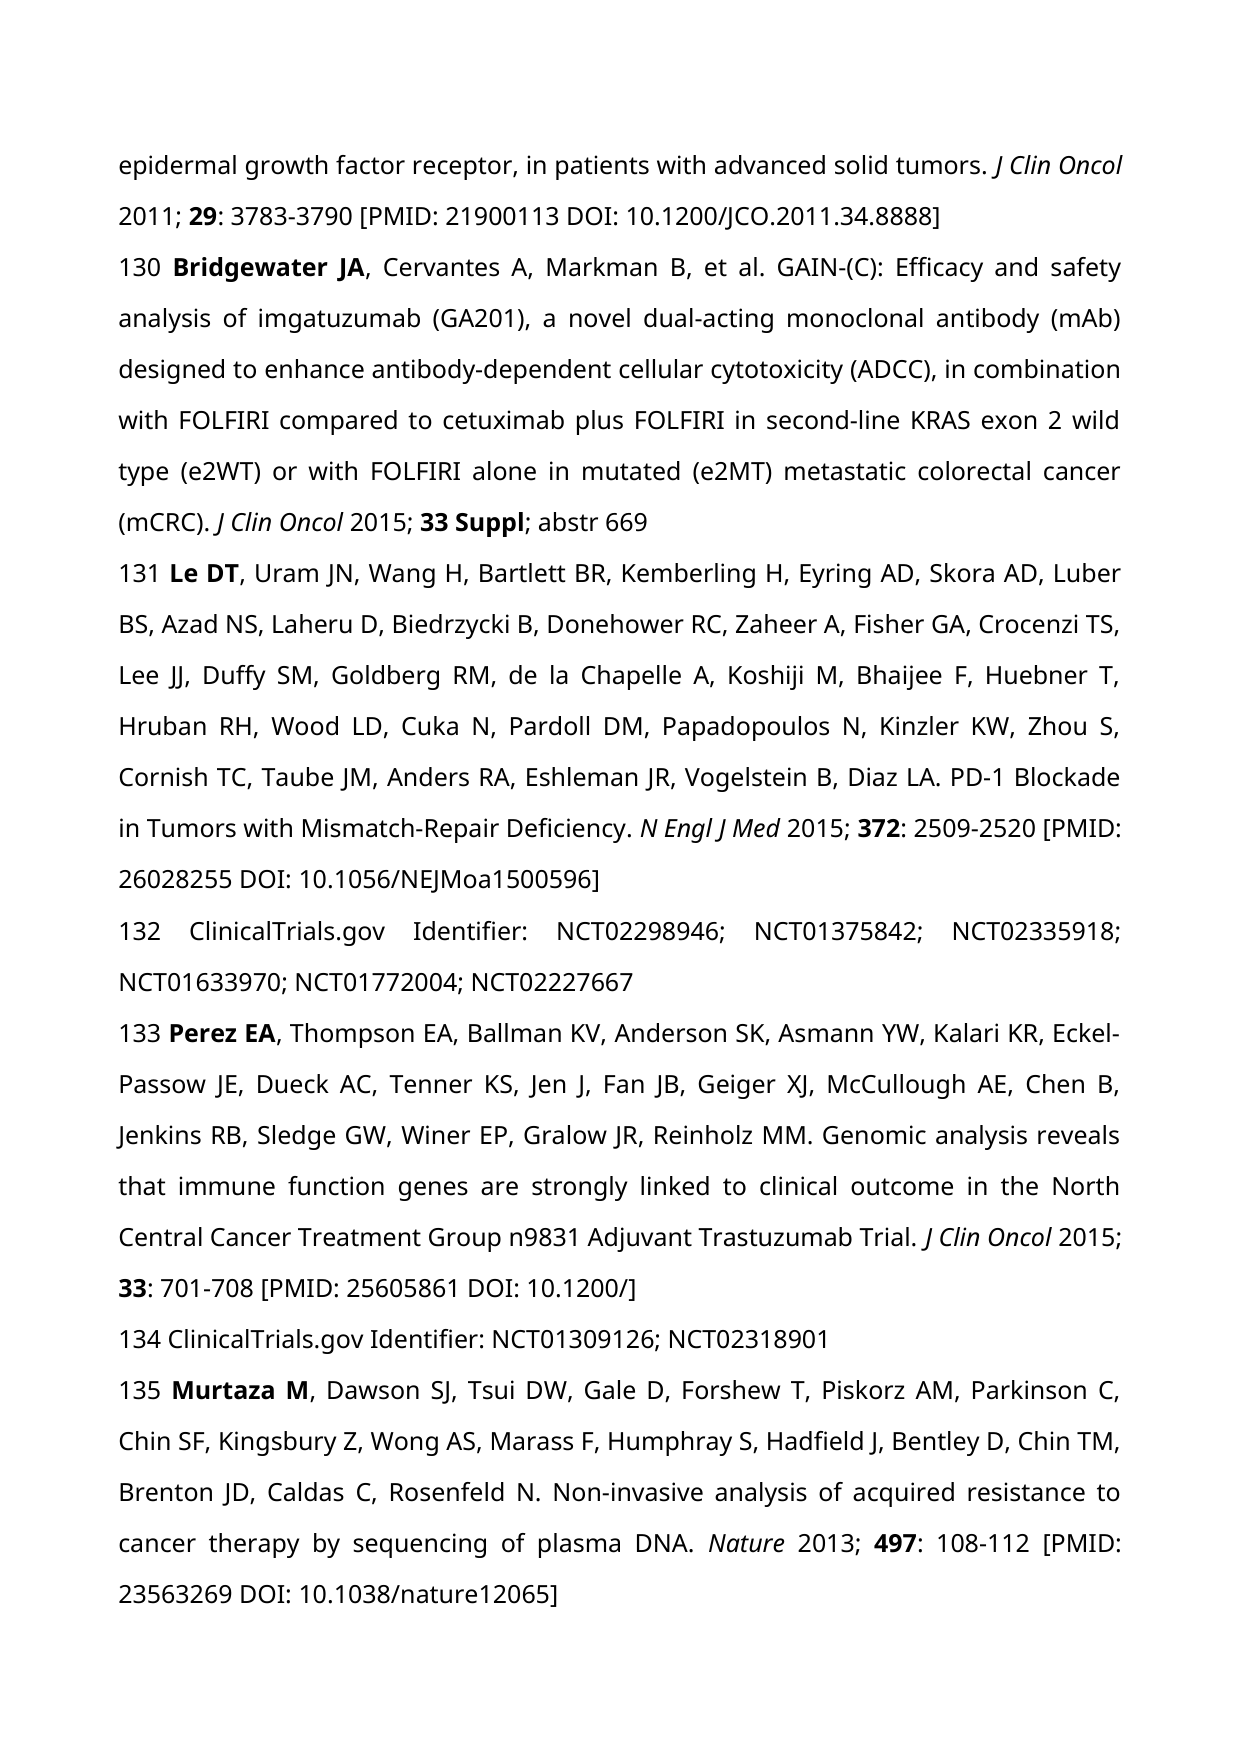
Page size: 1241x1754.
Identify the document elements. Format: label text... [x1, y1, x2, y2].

text 133 Perez EA, Thompson EA, Ballman KV, Anderson SK, Asmann YW, Kalari KR, Eckel-Passow JE, Dueck AC, Tenner KS, Jen J, Fan JB, Geiger XJ, McCullough AE, Chen B, Jenkins RB, Sledge GW, Winer EP, Gralow JR, Reinholz MM. Genomic analysis reveals that immune function genes are strongly linked to clinical outcome in the North Central Cancer Treatment Group n9831 Adjuvant Trastuzumab Trial. J Clin Oncol 2015; 33: 701-708 [PMID: 25605861 DOI: 10.1200/] [118, 1015, 1122, 1304]
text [118, 148, 1122, 233]
text 130 Bridgewater JA, Cervantes A, Markman B, et al. GAIN-(C): Efficacy and safety analysis of imgatuzumab (GA201), a novel dual-acting monoclonal antibody (mAb) designed to enhance antibody-dependent cellular cytotoxicity (ADCC), in combination with FOLFIRI compared to cetuximab plus FOLFIRI in second-line KRAS exon 2 wild type (e2WT) or with FOLFIRI alone in mutated (e2MT) metastatic colorectal cancer (mCRC). J Clin Oncol 2015; 33 Suppl; abstr 669 [118, 250, 1122, 539]
text 132 ClinicalTrials.gov Identifier: NCT02298946; NCT01375842; NCT02335918; NCT01633970; NCT01772004; NCT02227667 [118, 913, 1122, 998]
text 135 Murtaza M, Dawson SJ, Tsui DW, Gale D, Forshew T, Piskorz AM, Parkinson C, Chin SF, Kingsbury Z, Wong AS, Marass F, Humphray S, Hadfield J, Bentley D, Chin TM, Brenton JD, Caldas C, Rosenfeld N. Non-invasive analysis of acquired resistance to cancer therapy by sequencing of plasma DNA. Nature 2013; 497: 108-112 [PMID: 23563269 DOI: 10.1038/nature12065] [118, 1373, 1122, 1611]
text 131 Le DT, Uram JN, Wang H, Bartlett BR, Kemberling H, Eyring AD, Skora AD, Luber BS, Azad NS, Laheru D, Biedrzycki B, Donehower RC, Zaheer A, Fisher GA, Crocenzi TS, Lee JJ, Duffy SM, Goldberg RM, de la Chapelle A, Koshiji M, Bhaijee F, Huebner T, Hruban RH, Wood LD, Cuka N, Pardoll DM, Papadopoulos N, Kinzler KW, Zhou S, Cornish TC, Taube JM, Anders RA, Eshleman JR, Vogelstein B, Diaz LA. PD-1 Blockade in Tumors with Mismatch-Repair Deficiency. N Engl J Med 2015; 372: 2509-2520 [PMID: 26028255 DOI: 10.1056/NEJMoa1500596] [118, 556, 1122, 896]
text 134 ClinicalTrials.gov Identifier: NCT01309126; NCT02318901 [118, 1322, 1122, 1356]
